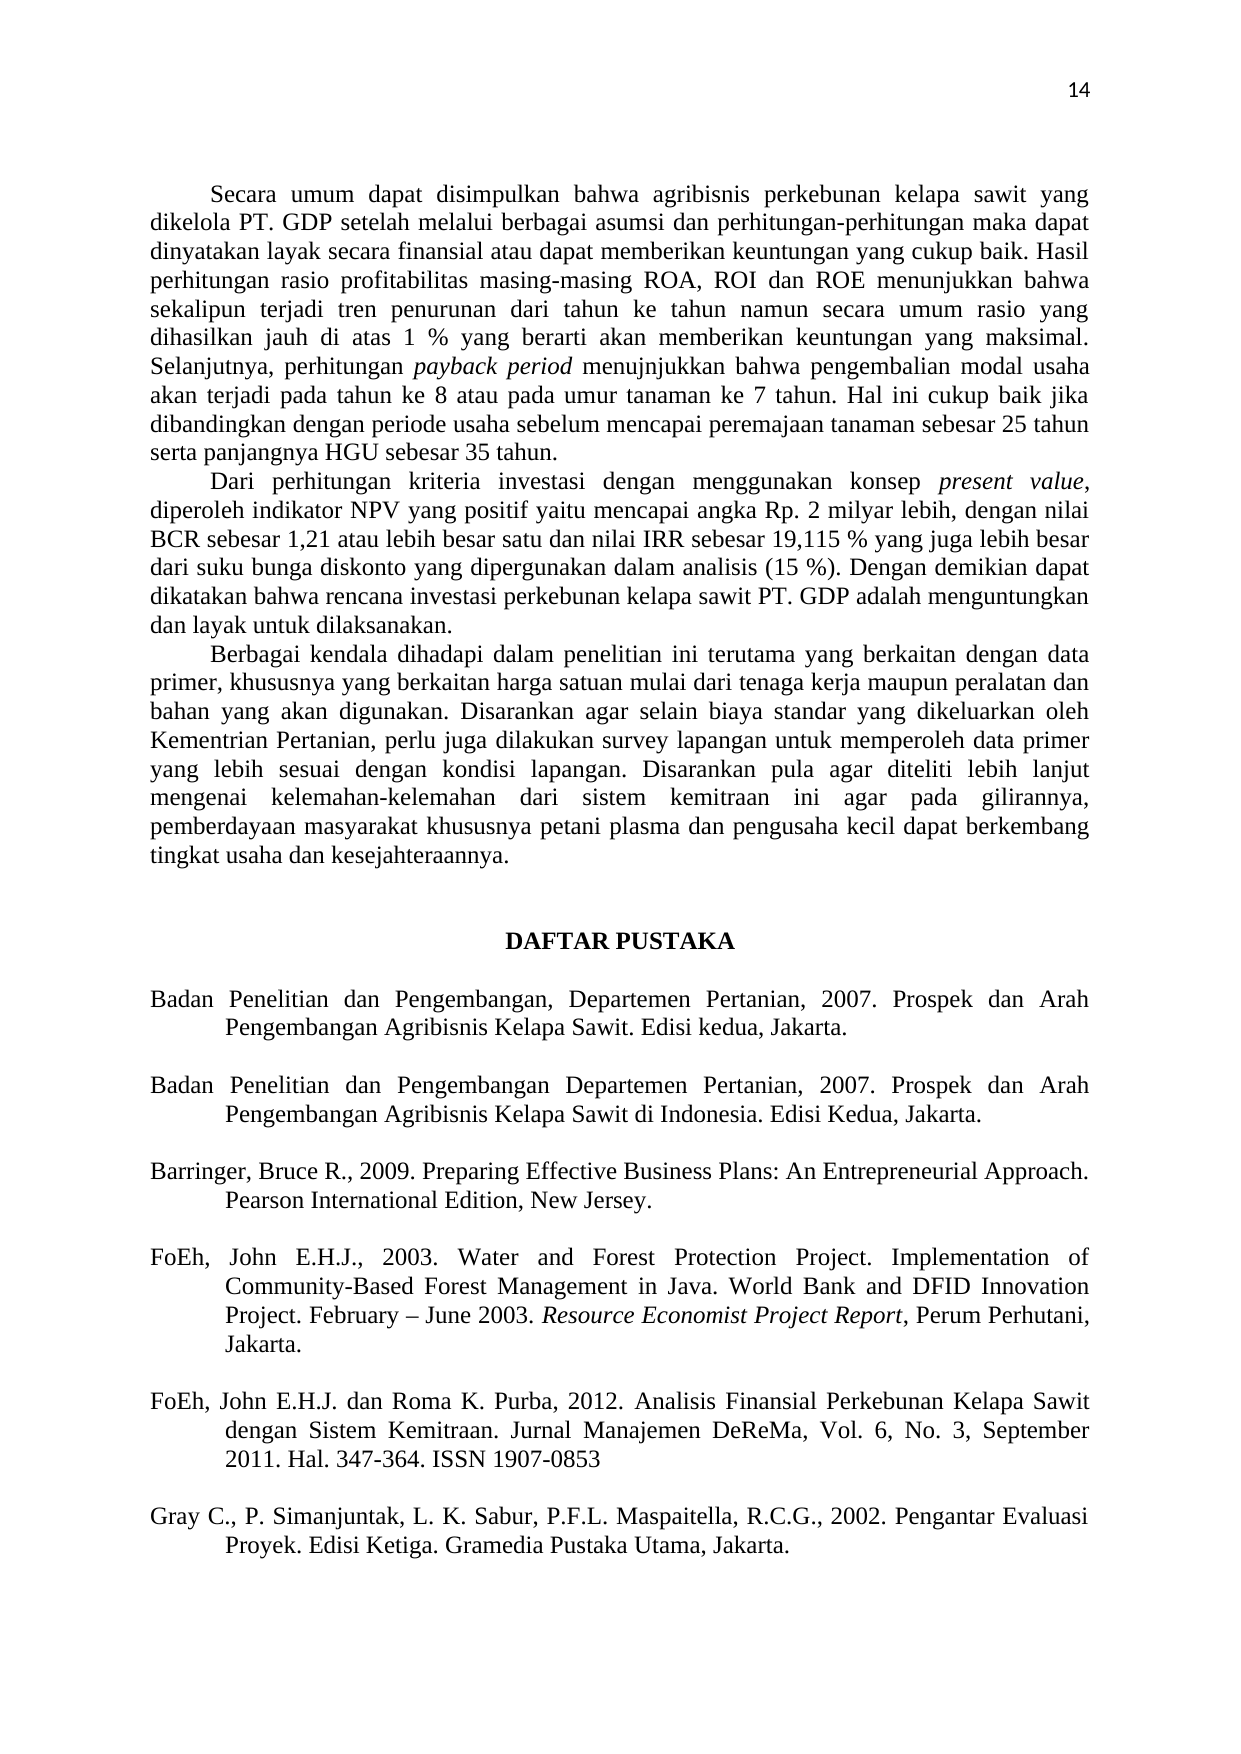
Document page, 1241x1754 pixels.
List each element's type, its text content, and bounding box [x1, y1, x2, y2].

text Gray C., P. Simanjuntak, L. K. Sabur, P.F.L. Maspaitella, R.C.G., 2002. Pengantar Evaluasi Proyek. Edisi Ketiga. Gramedia Pustaka Utama, Jakarta. [150, 1501, 1090, 1559]
text Badan Penelitian dan Pengembangan Departemen Pertanian, 2007. Prospek dan Arah Pengembangan Agribisnis Kelapa Sawit di Indonesia. Edisi Kedua, Jakarta. [150, 1070, 1090, 1127]
text Barringer, Bruce R., 2009. Preparing Effective Business Plans: An Entrepreneurial Approach. Pearson International Edition, New Jersey. [150, 1156, 1090, 1214]
text Berbagai kendala dihadapi dalam penelitian ini terutama yang berkaitan dengan data primer, khususnya yang berkaitan harga satuan mulai dari tenaga kerja maupun peralatan dan bahan yang akan digunakan. Disarankan agar selain biaya standar yang dikeluarkan oleh Kementrian Pertanian, perlu juga dilakukan survey lapangan untuk memperoleh data primer yang lebih sesuai dengan kondisi lapangan. Disarankan pula agar diteliti lebih lanjut mengenai kelemahan-kelemahan dari sistem kemitraan ini agar pada gilirannya, pemberdayaan masyarakat khususnya petani plasma dan pengusaha kecil dapat berkembang tingkat usaha dan kesejahteraannya. [150, 639, 1090, 869]
text FoEh, John E.H.J. dan Roma K. Purba, 2012. Analisis Finansial Perkebunan Kelapa Sawit dengan Sistem Kemitraan. Jurnal Manajemen DeReMa, Vol. 6, No. 3, September 2011. Hal. 347-364. ISSN 1907-0853 [150, 1386, 1090, 1472]
text Secara umum dapat disimpulkan bahwa agribisnis perkebunan kelapa sawit yang dikelola PT. GDP setelah melalui berbagai asumsi dan perhitungan-perhitungan maka dapat dinyatakan layak secara finansial atau dapat memberikan keuntungan yang cukup baik. Hasil perhitungan rasio profitabilitas masing-masing ROA, ROI dan ROE menunjukkan bahwa sekalipun terjadi tren penurunan dari tahun ke tahun namun secara umum rasio yang dihasilkan jauh di atas 1 % yang berarti akan memberikan keuntungan yang maksimal. Selanjutnya, perhitungan payback period menujnjukkan bahwa pengembalian modal usaha akan terjadi pada tahun ke 8 atau pada umur tanaman ke 7 tahun. Hal ini cukup baik jika dibandingkan dengan periode usaha sebelum mencapai peremajaan tanaman sebesar 25 tahun serta panjangnya HGU sebesar 35 tahun. [150, 179, 1090, 466]
text FoEh, John E.H.J., 2003. Water and Forest Protection Project. Implementation of Community-Based Forest Management in Java. World Bank and DFID Innovation Project. February – June 2003. Resource Economist Project Report, Perum Perhutani, Jakarta. [150, 1242, 1090, 1357]
text DAFTAR PUSTAKA [150, 926, 1090, 955]
text Dari perhitungan kriteria investasi dengan menggunakan konsep present value, diperoleh indikator NPV yang positif yaitu mencapai angka Rp. 2 milyar lebih, dengan nilai BCR sebesar 1,21 atau lebih besar satu dan nilai IRR sebesar 19,115 % yang juga lebih besar dari suku bunga diskonto yang dipergunakan dalam analisis (15 %). Dengan demikian dapat dikatakan bahwa rencana investasi perkebunan kelapa sawit PT. GDP adalah menguntungkan dan layak untuk dilaksanakan. [150, 466, 1090, 639]
text Badan Penelitian dan Pengembangan, Departemen Pertanian, 2007. Prospek dan Arah Pengembangan Agribisnis Kelapa Sawit. Edisi kedua, Jakarta. [150, 984, 1090, 1041]
